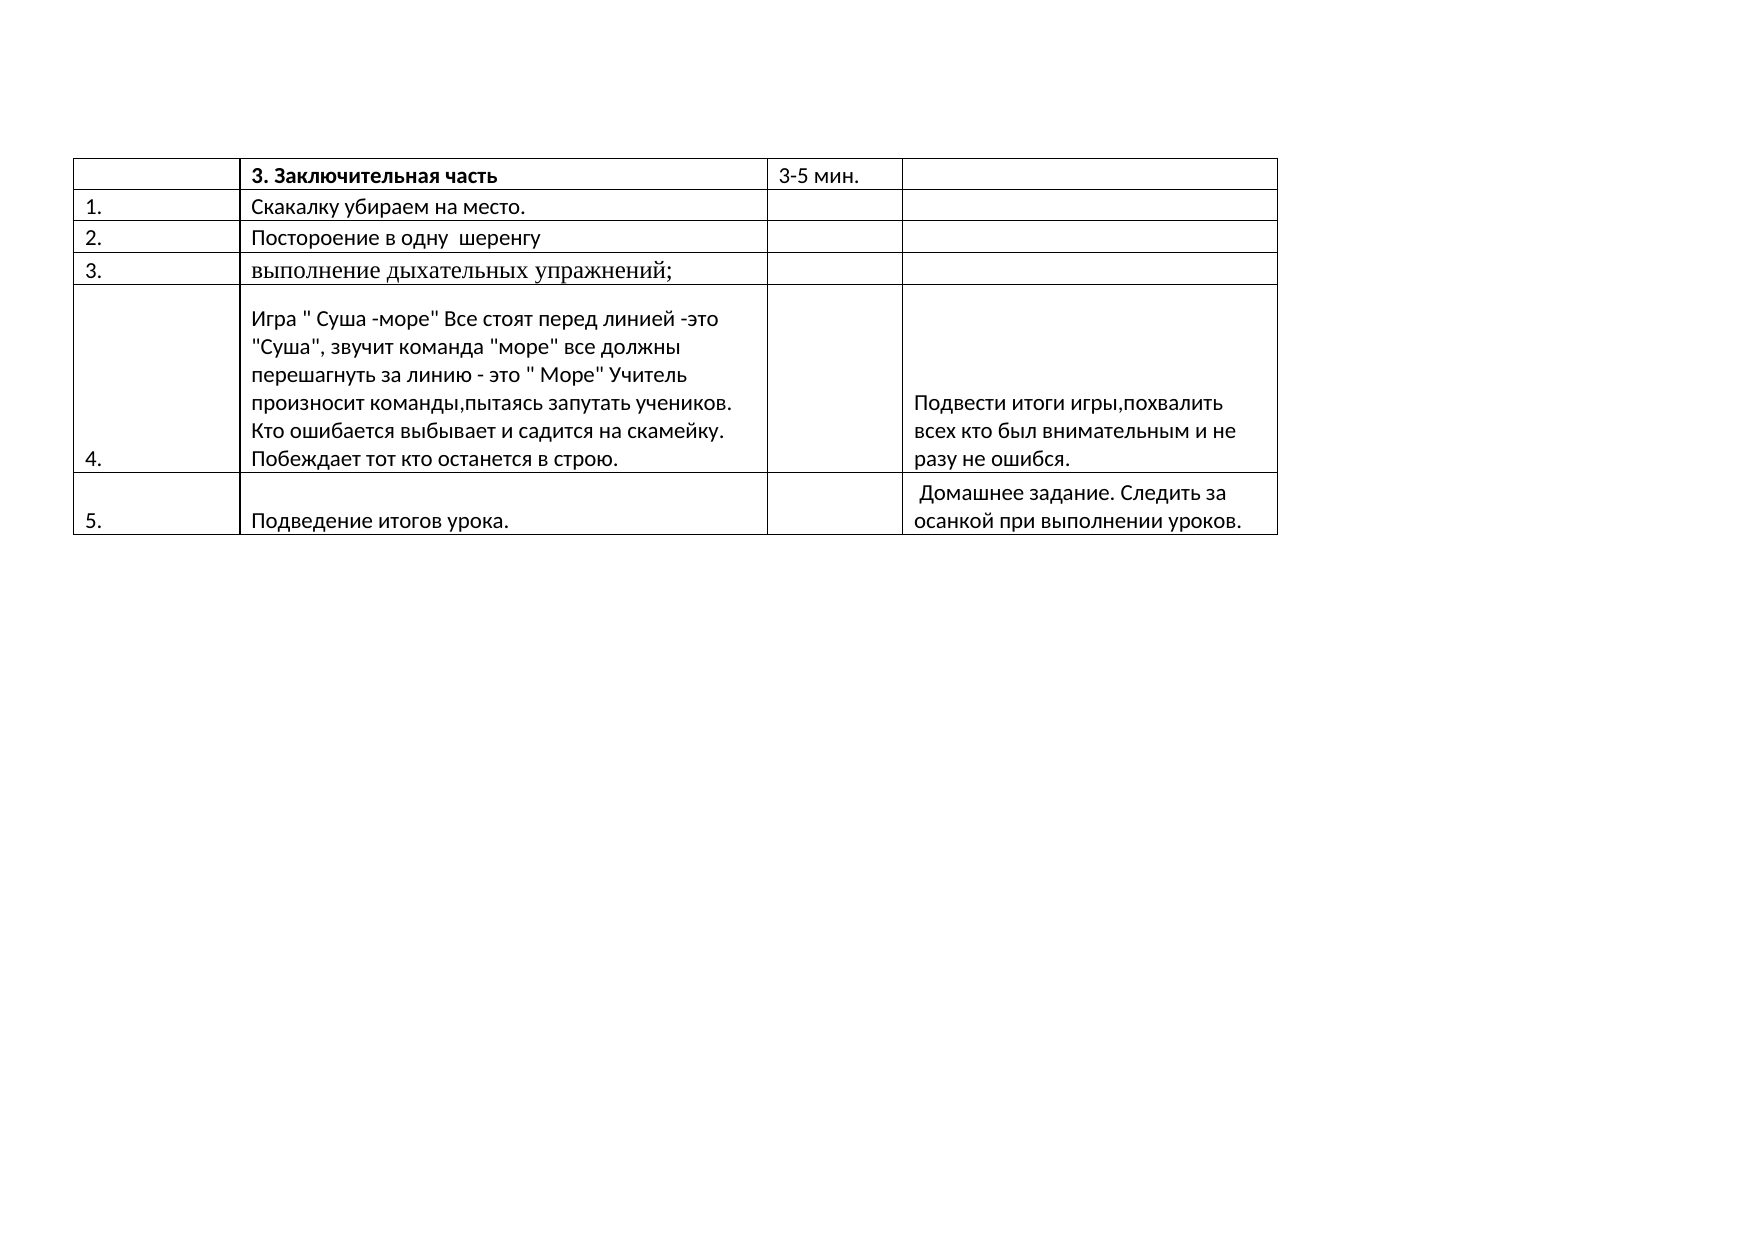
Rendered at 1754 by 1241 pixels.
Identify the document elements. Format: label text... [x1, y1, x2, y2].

table_cell 3. Заключительная часть [241, 159, 767, 189]
table_cell [768, 221, 902, 252]
table_cell [903, 190, 1277, 220]
table_cell [768, 253, 902, 284]
table_cell Подведение итогов урока. [241, 473, 767, 534]
table_cell Подвести итоги игры,похвалить всех кто был внимательным и не разу не ошибся. [903, 285, 1277, 472]
table_cell выполнение дыхательных упражнений; [241, 253, 767, 284]
table_cell [768, 473, 902, 534]
table_cell 1. [74, 190, 239, 220]
table_cell [903, 221, 1277, 252]
table_cell 2. [74, 221, 239, 252]
table_cell Домашнее задание. Следить за осанкой при выполнении уроков. [903, 473, 1277, 534]
table_cell 3. [74, 253, 239, 284]
table_cell [74, 159, 239, 189]
table_cell [903, 253, 1277, 284]
table_cell Скакалку убираем на место. [241, 190, 767, 220]
table_cell Постороение в одну шеренгу [241, 221, 767, 252]
table_cell 4. [74, 285, 239, 472]
table_cell [903, 159, 1277, 189]
table_cell 3-5 мин. [768, 159, 902, 189]
table_cell [768, 190, 902, 220]
table_cell [768, 285, 902, 472]
table_cell 5. [74, 473, 239, 534]
table_cell Игра " Суша -море" Все стоят перед линией -это "Суша", звучит команда "море" все должны перешагнуть за линию - это " Море" Учитель произносит команды,пытаясь запутать учеников. Кто ошибается выбывает и садится на скамейку. Побеждает тот кто останется в строю. [241, 285, 767, 472]
